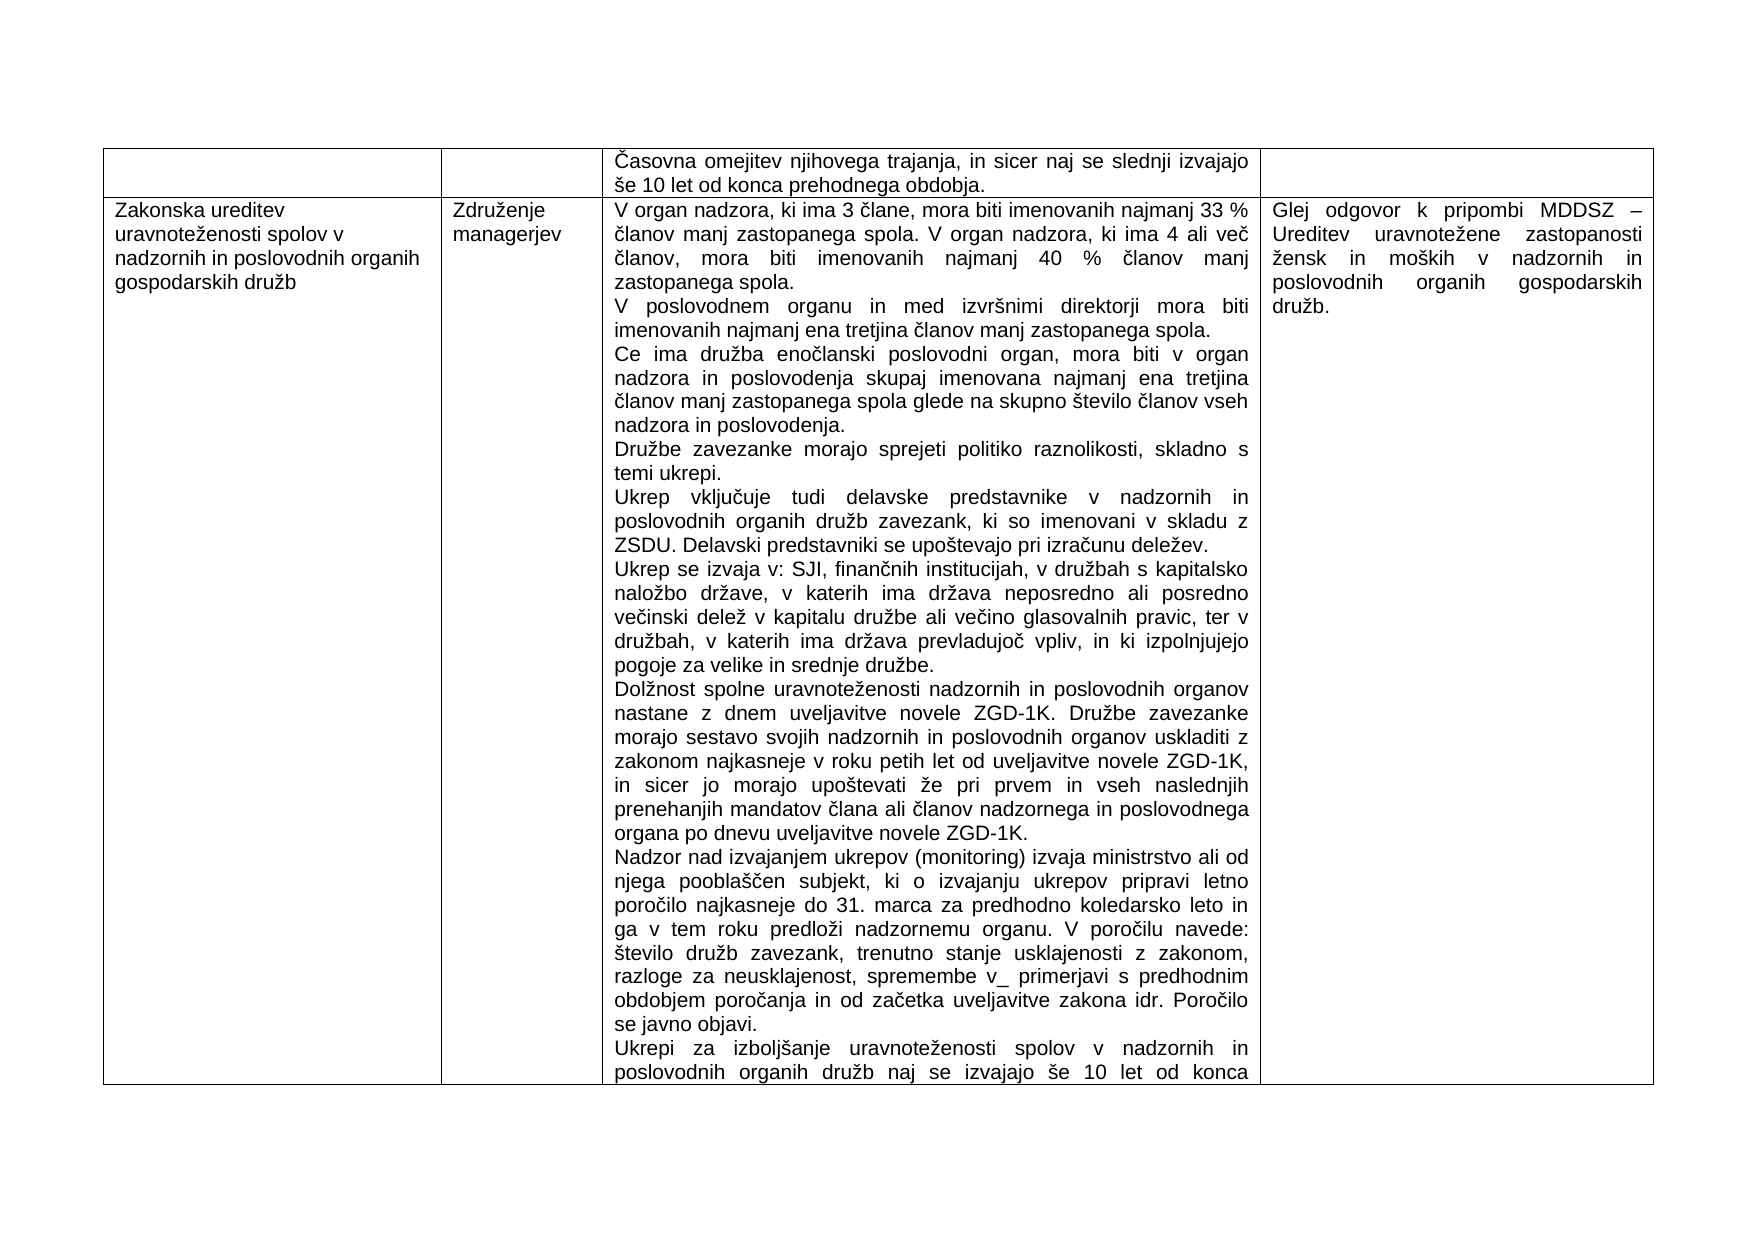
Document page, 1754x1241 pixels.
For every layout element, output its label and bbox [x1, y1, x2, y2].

table_cell [1261, 149, 1653, 197]
table_cell [442, 149, 602, 197]
table_cell [1261, 198, 1653, 1084]
table_cell [603, 149, 1260, 197]
table_cell [442, 198, 602, 1084]
table_cell [104, 149, 441, 197]
table_cell [603, 198, 1260, 1084]
table_cell [104, 198, 441, 1084]
